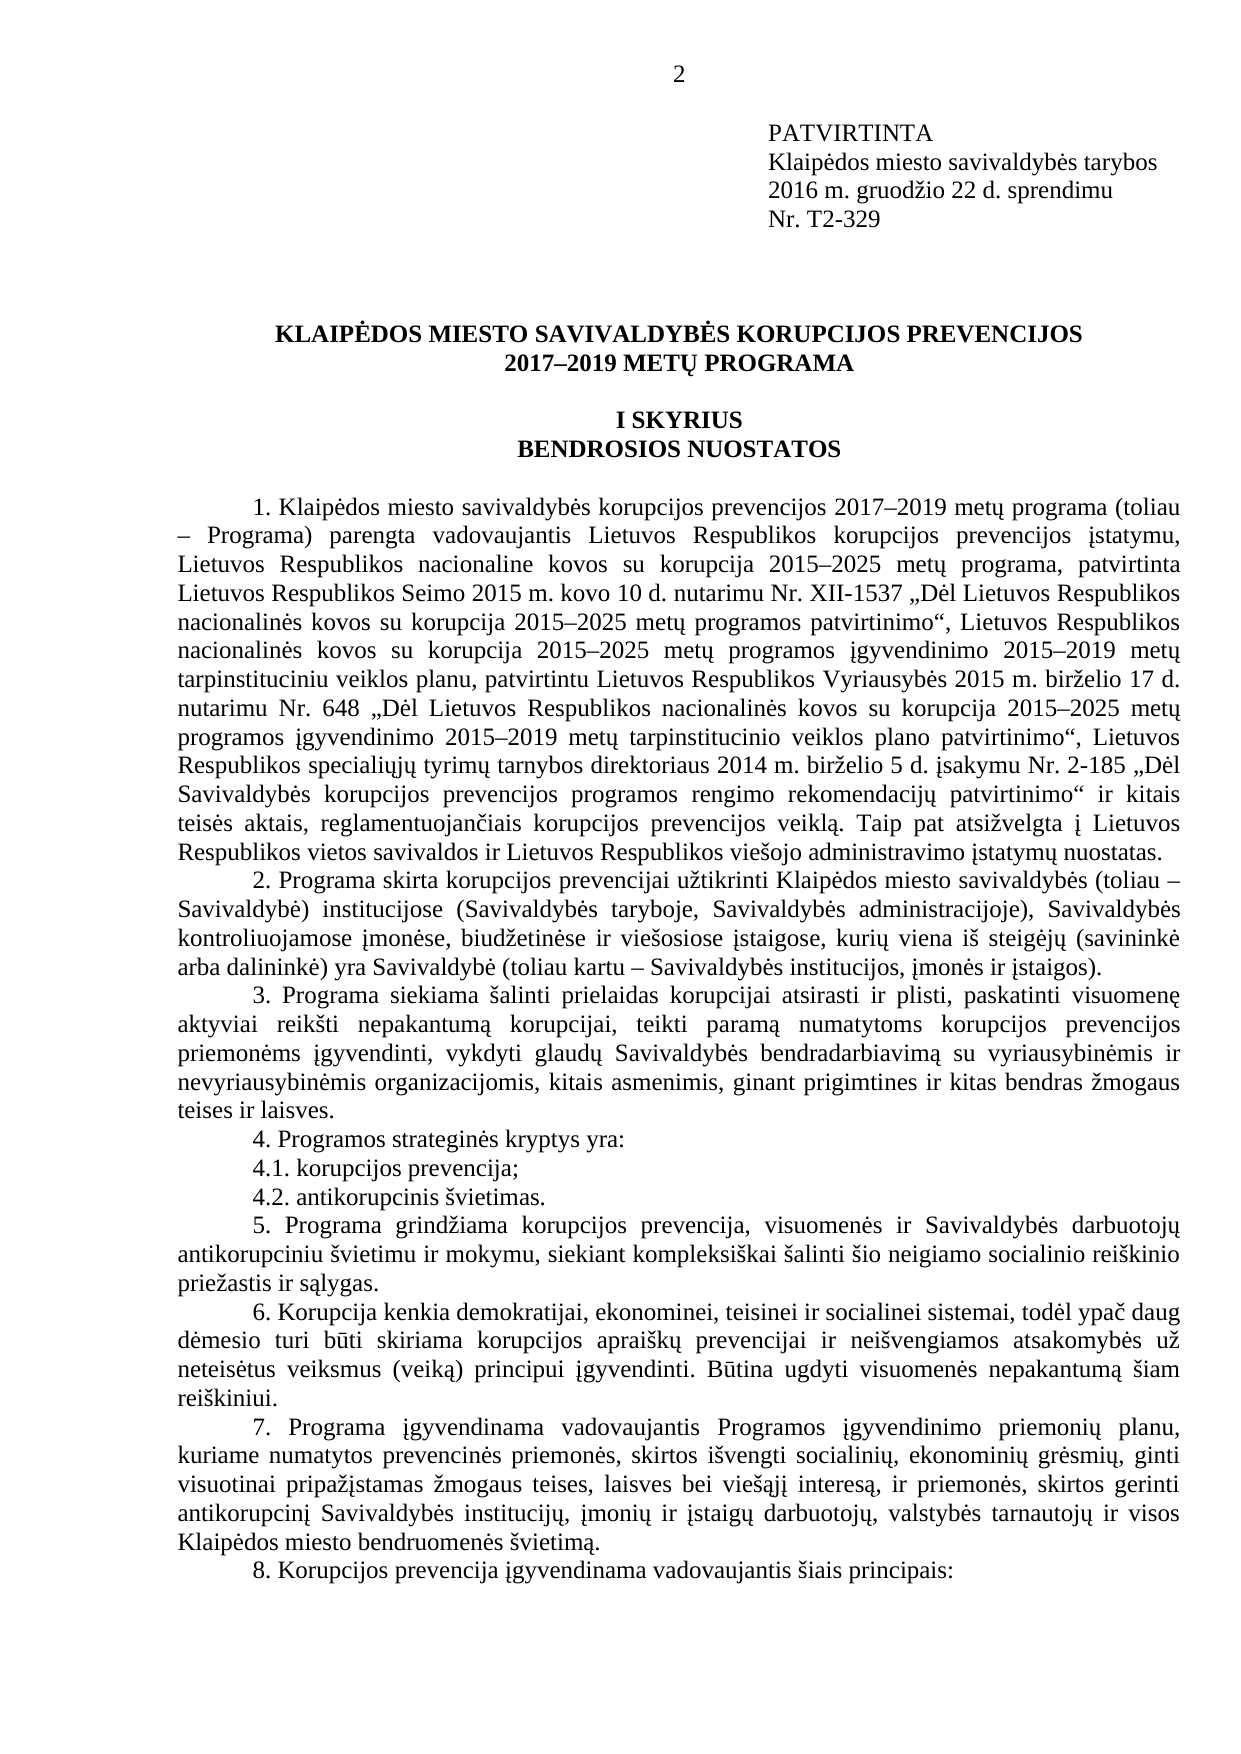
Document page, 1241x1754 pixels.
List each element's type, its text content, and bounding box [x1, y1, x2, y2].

text 3. Programa siekiama šalinti prielaidas korupcijai atsirasti ir plisti, paskatinti visuomenę aktyviai reikšti nepakantumą korupcijai, teikti paramą numatytoms korupcijos prevencijos priemonėms įgyvendinti, vykdyti glaudų Savivaldybės bendradarbiavimą su vyriausybinėmis ir nevyriausybinėmis organizacijomis, kitais asmenimis, ginant prigimtines ir kitas bendras žmogaus teises ir laisves. [177, 981, 1181, 1124]
text 1. Klaipėdos miesto savivaldybės korupcijos prevencijos 2017–2019 metų programa (toliau – Programa) parengta vadovaujantis Lietuvos Respublikos korupcijos prevencijos įstatymu, Lietuvos Respublikos nacionaline kovos su korupcija 2015–2025 metų programa, patvirtinta Lietuvos Respublikos Seimo 2015 m. kovo 10 d. nutarimu Nr. XII-1537 „Dėl Lietuvos Respublikos nacionalinės kovos su korupcija 2015–2025 metų programos patvirtinimo“, Lietuvos Respublikos nacionalinės kovos su korupcija 2015–2025 metų programos įgyvendinimo 2015–2019 metų tarpinstituciniu veiklos planu, patvirtintu Lietuvos Respublikos Vyriausybės 2015 m. birželio 17 d. nutarimu Nr. 648 „Dėl Lietuvos Respublikos nacionalinės kovos su korupcija 2015–2025 metų programos įgyvendinimo 2015–2019 metų tarpinstitucinio veiklos plano patvirtinimo“, Lietuvos Respublikos specialiųjų tyrimų tarnybos direktoriaus 2014 m. birželio 5 d. įsakymu Nr. 2-185 „Dėl Savivaldybės korupcijos prevencijos programos rengimo rekomendacijų patvirtinimo“ ir kitais teisės aktais, reglamentuojančiais korupcijos prevencijos veiklą. Taip pat atsižvelgta į Lietuvos Respublikos vietos savivaldos ir Lietuvos Respublikos viešojo administravimo įstatymų nuostatas. [177, 492, 1181, 866]
text PATVIRTINTA [768, 118, 1181, 147]
text 2. Programa skirta korupcijos prevencijai užtikrinti Klaipėdos miesto savivaldybės (toliau – Savivaldybė) institucijose (Savivaldybės taryboje, Savivaldybės administracijoje), Savivaldybės kontroliuojamose įmonėse, biudžetinėse ir viešosiose įstaigose, kurių viena iš steigėjų (savininkė arba dalininkė) yra Savivaldybė (toliau kartu – Savivaldybės institucijos, įmonės ir įstaigos). [177, 866, 1181, 981]
text 4.2. antikorupcinis švietimas. [177, 1182, 1181, 1211]
text BENDROSIOS NUOSTATOS [177, 434, 1181, 463]
text 2017–2019 METŲ PROGRAMA [177, 348, 1181, 377]
text KLAIPĖDOS MIESTO SAVIVALDYBĖS KORUPCIJOS PREVENCIJOS [177, 319, 1181, 348]
text 7. Programa įgyvendinama vadovaujantis Programos įgyvendinimo priemonių planu, kuriame numatytos prevencinės priemonės, skirtos išvengti socialinių, ekonominių grėsmių, ginti visuotinai pripažįstamas žmogaus teises, laisves bei viešąjį interesą, ir priemonės, skirtos gerinti antikorupcinį Savivaldybės institucijų, įmonių ir įstaigų darbuotojų, valstybės tarnautojų ir visos Klaipėdos miesto bendruomenės švietimą. [177, 1412, 1181, 1556]
text Klaipėdos miesto savivaldybės tarybos 2016 m. gruodžio 22 d. sprendimu [768, 147, 1181, 204]
text Nr. T2-329 [768, 204, 1181, 233]
text 8. Korupcijos prevencija įgyvendinama vadovaujantis šiais principais: [177, 1556, 1181, 1584]
text I SKYRIUS [177, 406, 1181, 434]
text 5. Programa grindžiama korupcijos prevencija, visuomenės ir Savivaldybės darbuotojų antikorupciniu švietimu ir mokymu, siekiant kompleksiškai šalinti šio neigiamo socialinio reiškinio priežastis ir sąlygas. [177, 1211, 1181, 1297]
text 6. Korupcija kenkia demokratijai, ekonominei, teisinei ir socialinei sistemai, todėl ypač daug dėmesio turi būti skiriama korupcijos apraiškų prevencijai ir neišvengiamos atsakomybės už neteisėtus veiksmus (veiką) principui įgyvendinti. Būtina ugdyti visuomenės nepakantumą šiam reiškiniui. [177, 1297, 1181, 1412]
text 4.1. korupcijos prevencija; [177, 1153, 1181, 1182]
text 4. Programos strateginės kryptys yra: [177, 1124, 1181, 1153]
